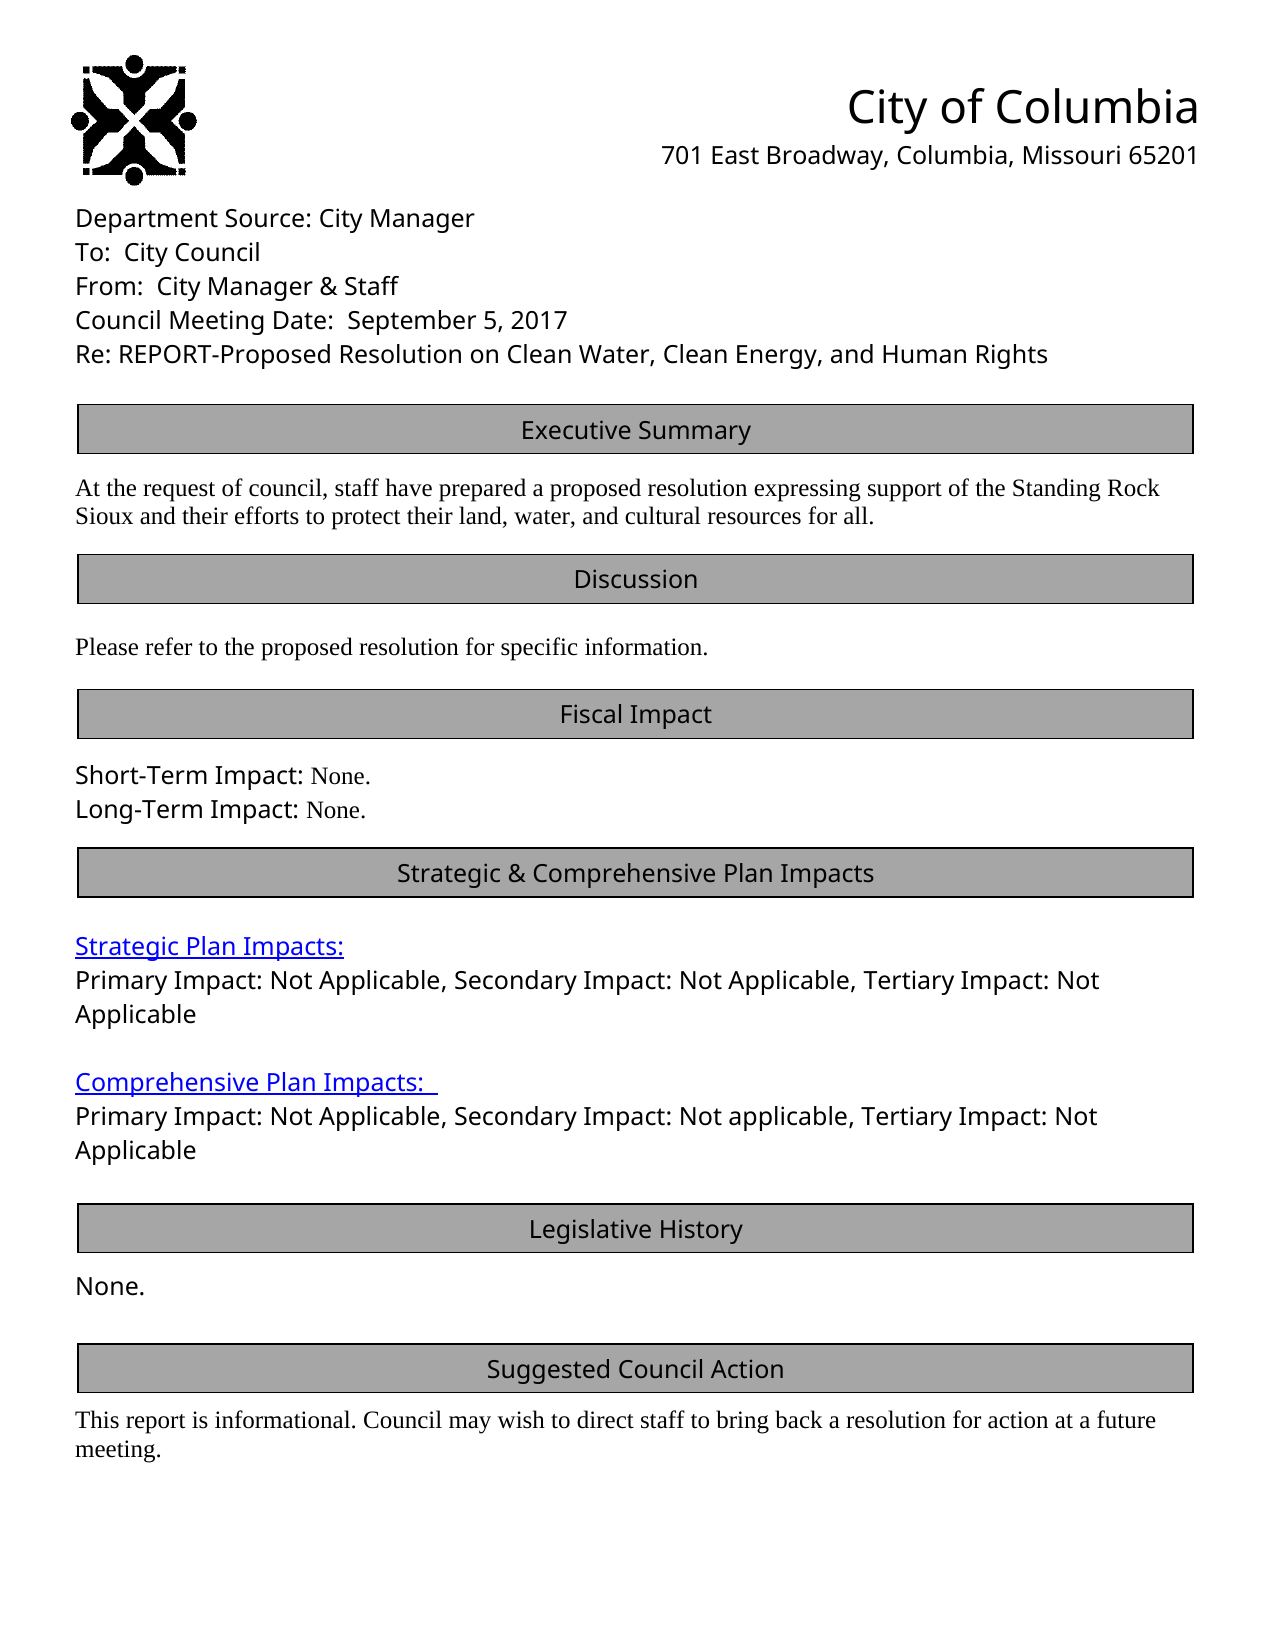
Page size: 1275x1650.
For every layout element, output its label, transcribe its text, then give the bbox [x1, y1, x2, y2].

text Department Source: [75, 200, 1200, 234]
text Council Meeting Date: [75, 302, 1200, 336]
text Primary Impact: , Secondary Impact: , Tertiary Impact: [75, 962, 1200, 1031]
text None. [75, 1269, 1200, 1303]
picture [67, 48, 201, 189]
text Primary Impact: , Secondary Impact: , Tertiary Impact: [75, 1099, 1200, 1167]
text From: City Manager & Staff [75, 268, 1200, 302]
text Re: [75, 336, 1200, 371]
text Long-Term Impact: [75, 792, 1200, 826]
text Strategic Plan Impacts: [75, 928, 1200, 962]
text Short-Term Impact: [75, 758, 1200, 792]
text Comprehensive Plan Impacts: [75, 1064, 1200, 1099]
text To: City Council [75, 234, 1200, 268]
